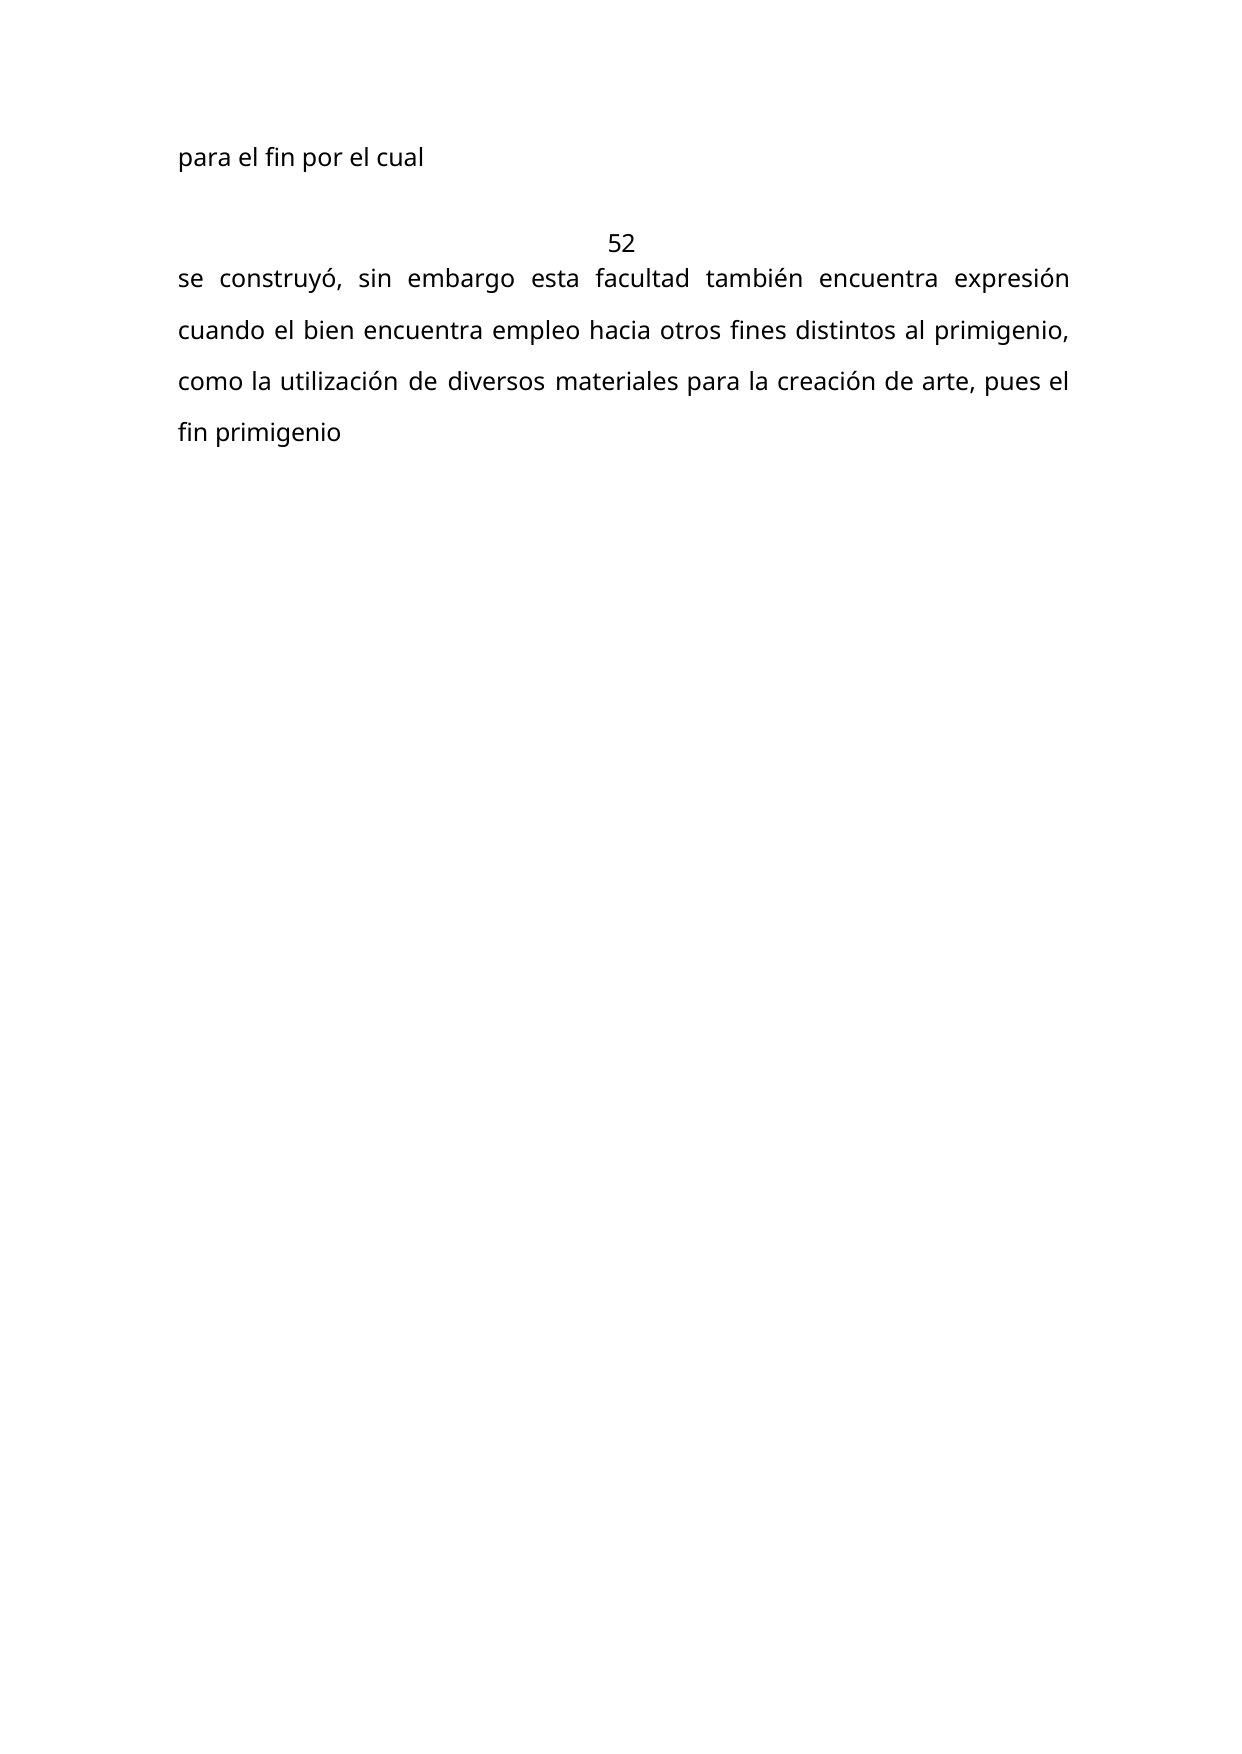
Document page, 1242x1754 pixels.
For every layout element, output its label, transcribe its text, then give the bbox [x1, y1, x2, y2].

text 52 [144, 226, 1099, 260]
text se construyó, sin embargo esta facultad también encuentra expresión cuando el bien encuentra empleo hacia otros fines distintos al primigenio, como la utilización de diversos materiales para la creación de arte, pues el fin primigenio [178, 261, 1070, 449]
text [178, 139, 1070, 174]
